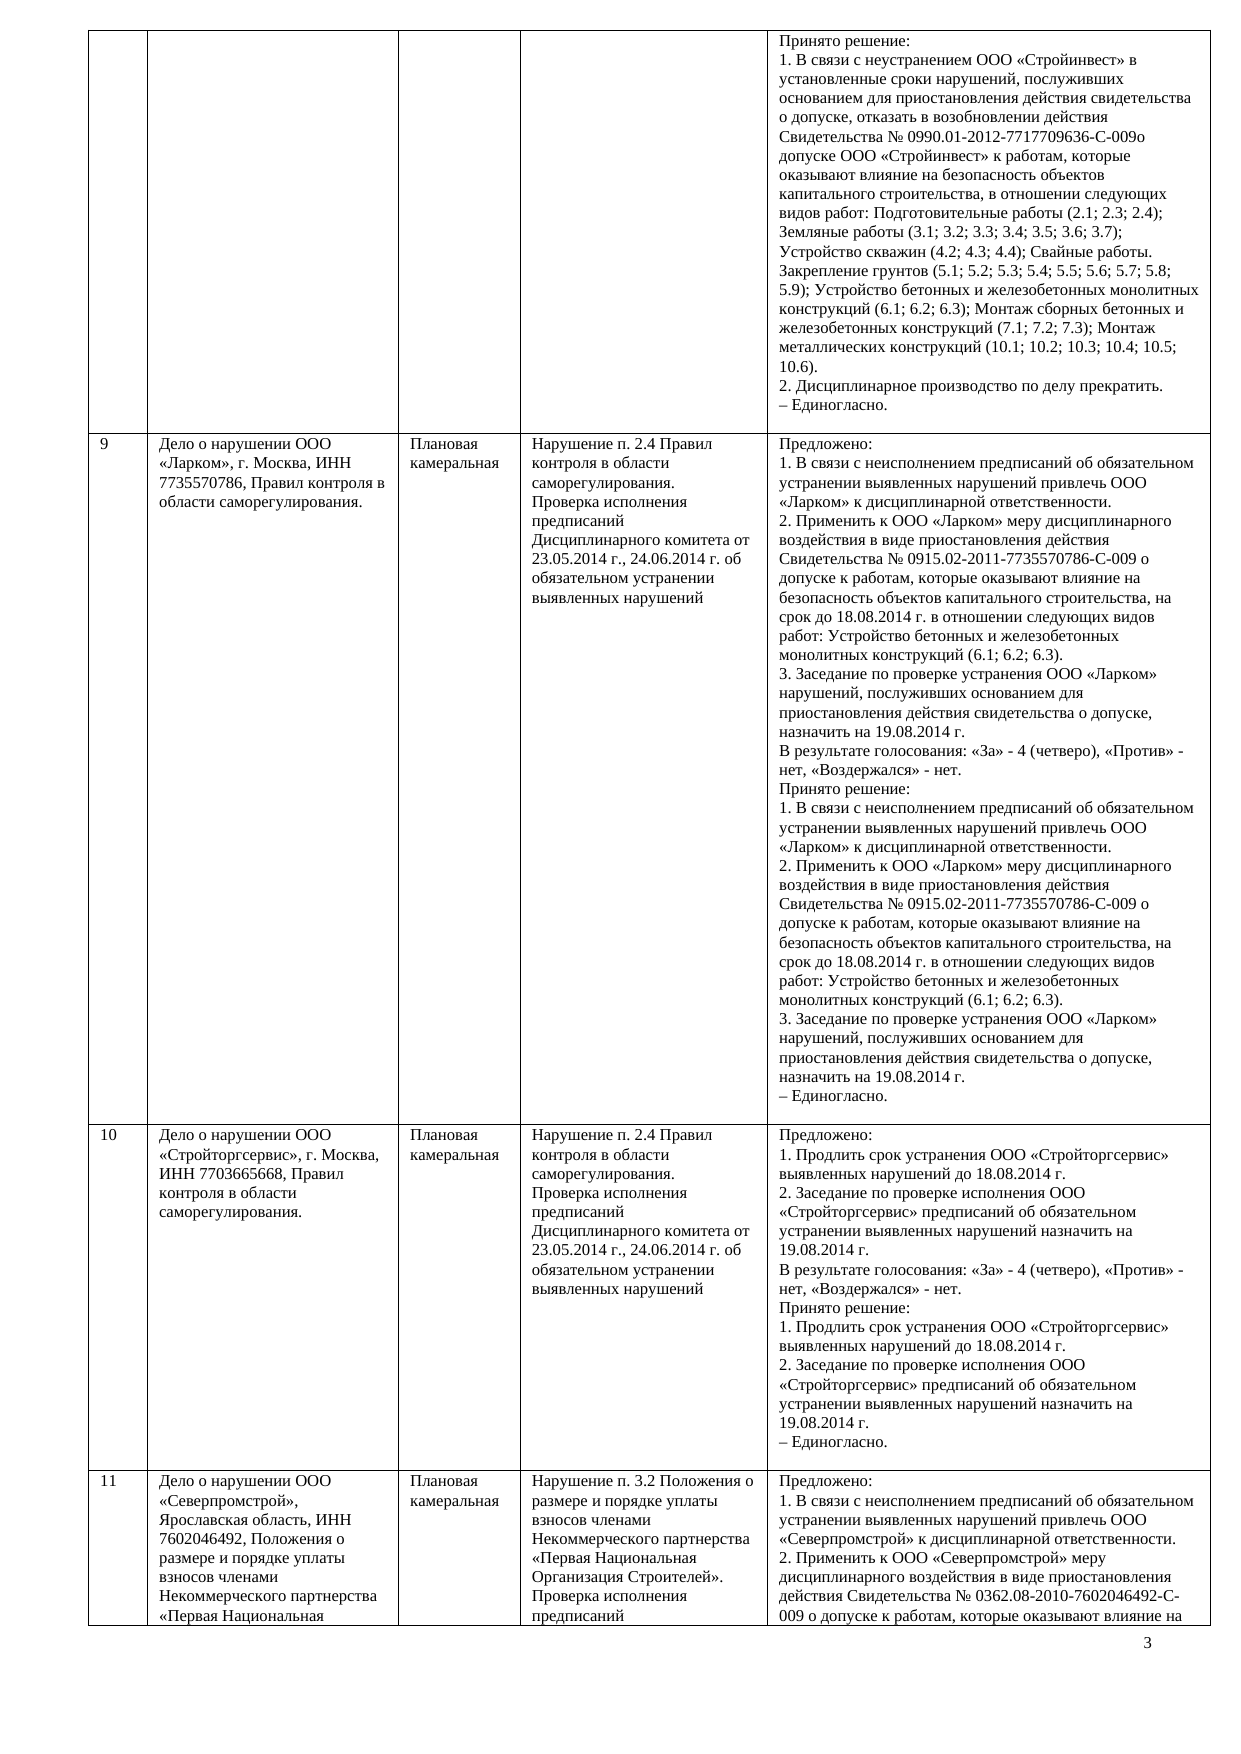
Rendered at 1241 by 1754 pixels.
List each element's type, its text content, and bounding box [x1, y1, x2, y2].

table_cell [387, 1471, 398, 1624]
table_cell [521, 31, 767, 433]
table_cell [768, 31, 1210, 433]
table_cell 9 [89, 434, 147, 1124]
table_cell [399, 1471, 520, 1624]
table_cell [148, 31, 398, 433]
table_cell 10 [89, 1125, 147, 1470]
table_cell 11 [89, 1471, 147, 1624]
table_cell Предложено: 1. В связи с неисполнением предписаний об обязательном устранении выявленных нарушений привлечь ООО «Ларком» к дисциплинарной ответственности. 2. Применить к ООО «Ларком» меру дисциплинарного воздействия в виде приостановления действия Свидетельства № 0915.02-2011-7735570786-C-009 о допуске к работам, которые оказывают влияние на безопасность объектов капитального строительства, на срок до 18.08.2014 г. в отношении следующих видов работ: Устройство бетонных и железобетонных монолитных конструкций (6.1; 6.2; 6.3). 3. Заседание по проверке устранения ООО «Ларком» нарушений, послуживших основанием для приостановления действия свидетельства о допуске, назначить на 19.08.2014 г. В результате голосования: «За» - 4 (четверо), «Против» - нет, «Воздержался» - нет. Принято решение: 1. В связи с неисполнением предписаний об обязательном устранении выявленных нарушений привлечь ООО «Ларком» к дисциплинарной ответственности. 2. Применить к ООО «Ларком» меру дисциплинарного воздействия в виде приостановления действия Свидетельства № 0915.02-2011-7735570786-C-009 о допуске к работам, которые оказывают влияние на безопасность объектов капитального строительства, на срок до 18.08.2014 г. в отношении следующих видов работ: Устройство бетонных и железобетонных монолитных конструкций (6.1; 6.2; 6.3). 3. Заседание по проверке устранения ООО «Ларком» нарушений, послуживших основанием для приостановления действия свидетельства о допуске, назначить на 19.08.2014 г. – Единогласно. [768, 434, 1210, 1124]
table_cell Нарушение п. 2.4 Правил контроля в области саморегулирования. Проверка исполнения предписаний Дисциплинарного комитета от 23.05.2014 г., 24.06.2014 г. об обязательном устранении выявленных нарушений [521, 434, 767, 1124]
table_cell 8 [89, 31, 147, 433]
table_cell Предложено: 1. Продлить срок устранения ООО «Стройторгсервис» выявленных нарушений до 18.08.2014 г. 2. Заседание по проверке исполнения ООО «Стройторгсервис» предписаний об обязательном устранении выявленных нарушений назначить на 19.08.2014 г. В результате голосования: «За» - 4 (четверо), «Против» - нет, «Воздержался» - нет. Принято решение: 1. Продлить срок устранения ООО «Стройторгсервис» выявленных нарушений до 18.08.2014 г. 2. Заседание по проверке исполнения ООО «Стройторгсервис» предписаний об обязательном устранении выявленных нарушений назначить на 19.08.2014 г. – Единогласно. [768, 1125, 1210, 1470]
table_cell Дело о нарушении ООО «Ларком», г. Москва, ИНН 7735570786, Правил контроля в области саморегулирования. [148, 434, 398, 1124]
table_cell Плановая камеральная [399, 1125, 520, 1470]
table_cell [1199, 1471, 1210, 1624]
table_cell Дело о нарушении ООО «Стройторгсервис», г. Москва, ИНН 7703665668, Правил контроля в области саморегулирования. [148, 1125, 398, 1470]
table_cell Нарушение п. 2.4 Правил контроля в области саморегулирования. Проверка исполнения предписаний Дисциплинарного комитета от 23.05.2014 г., 24.06.2014 г. об обязательном устранении выявленных нарушений [521, 1125, 767, 1470]
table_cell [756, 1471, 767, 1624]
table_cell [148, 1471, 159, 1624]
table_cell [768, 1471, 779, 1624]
table_cell Плановая камеральная [399, 434, 520, 1124]
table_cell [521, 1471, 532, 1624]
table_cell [399, 31, 520, 433]
